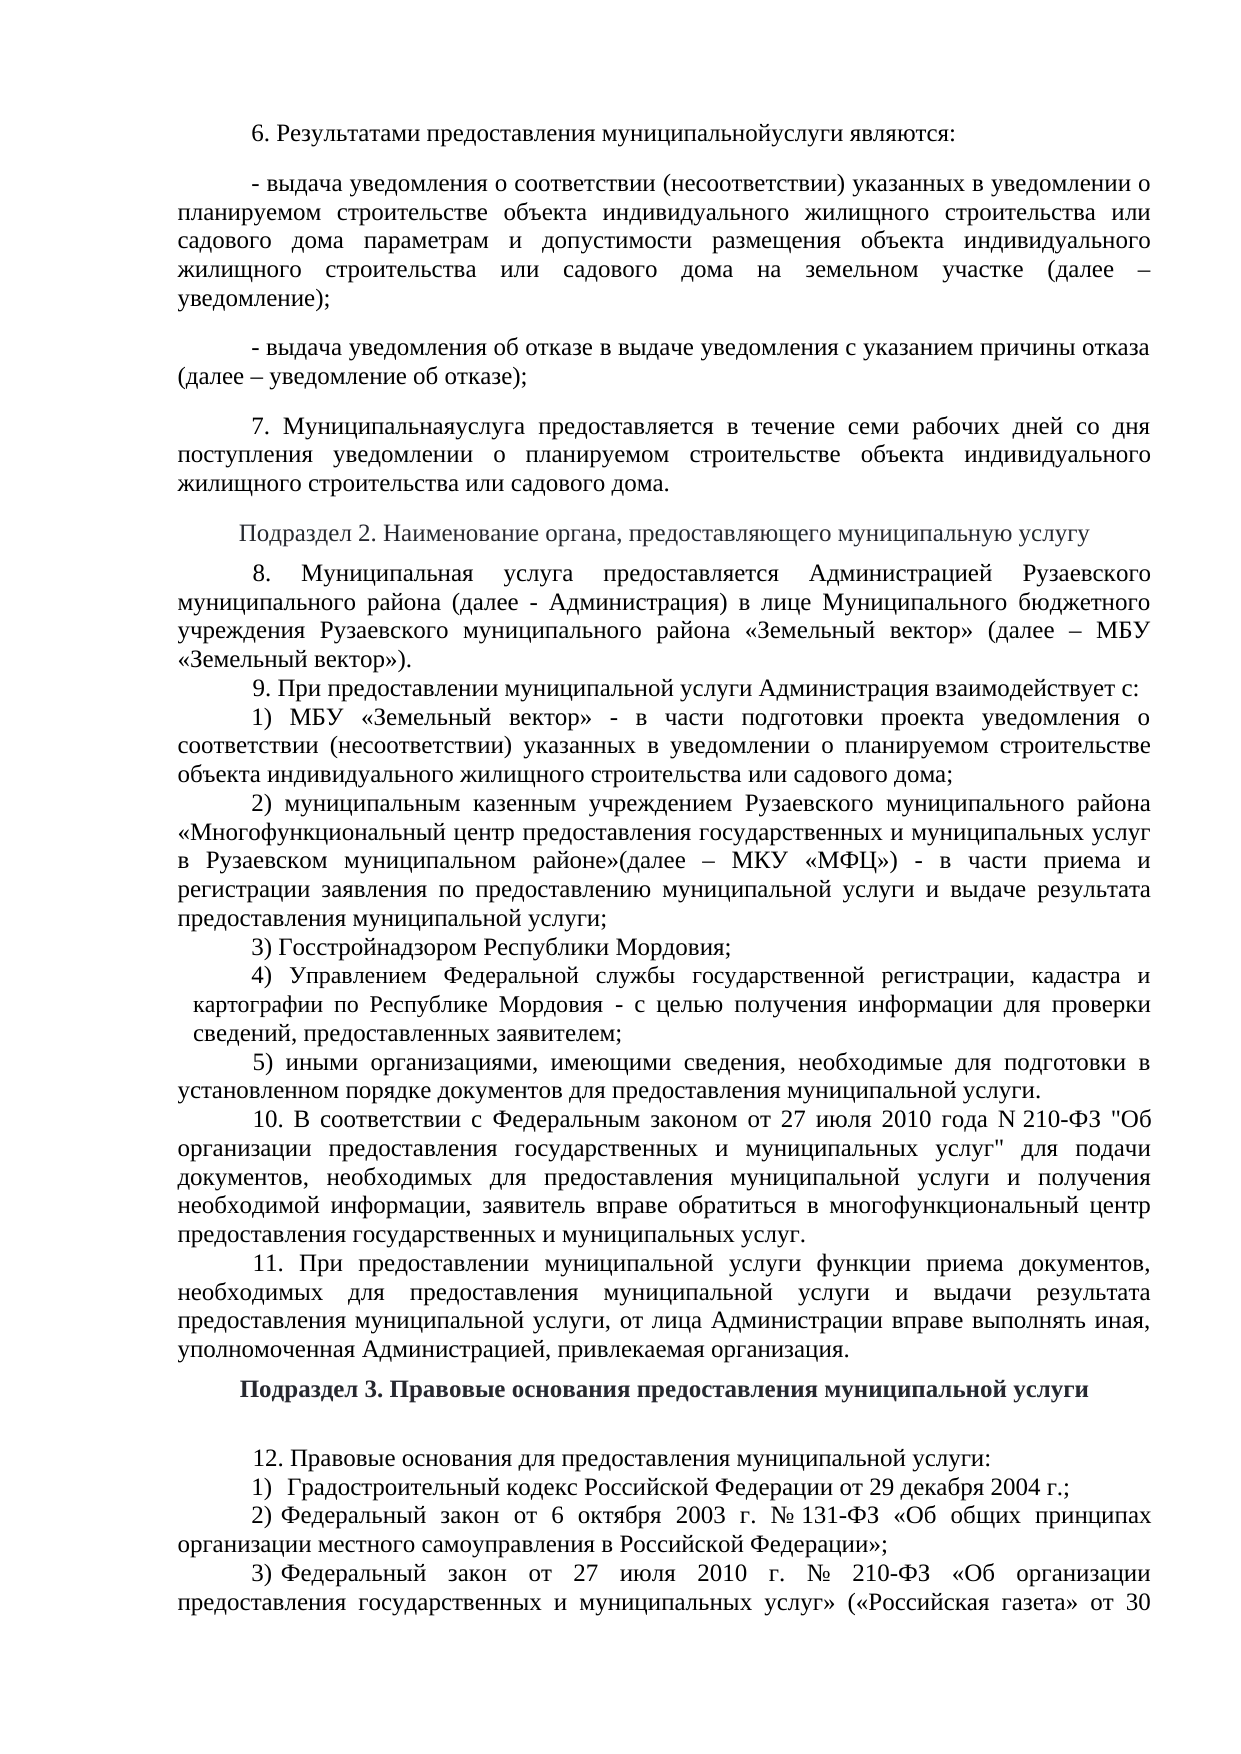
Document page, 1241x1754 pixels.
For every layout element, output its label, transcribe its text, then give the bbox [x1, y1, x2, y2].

text - выдача уведомления об отказе в выдаче уведомления с указанием причины отказа (далее – уведомление об отказе); [177, 332, 1152, 390]
text 11. При предоставлении муниципальной услуги функции приема документов, необходимых для предоставления муниципальной услуги и выдачи результата предоставления муниципальной услуги, от лица Администрации вправе выполнять иная, уполномоченная Администрацией, привлекаемая организация. [177, 1248, 1152, 1363]
text 9. При предоставлении муниципальной услуги Администрация взаимодействует с: [177, 673, 1152, 702]
text 1) МБУ «Земельный вектор» - в части подготовки проекта уведомления о соответствии (несоответствии) указанных в уведомлении о планируемом строительстве объекта индивидуального жилищного строительства или садового дома; [177, 702, 1152, 788]
text 3) Госстройнадзором Республики Мордовия; [177, 932, 1152, 960]
text Подраздел 3. Правовые основания предоставления муниципальной услуги [177, 1374, 1152, 1403]
list Градостроительный кодекс Российской Федерации от 29 декабря .; [177, 1472, 1152, 1500]
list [177, 1558, 1152, 1615]
text 12. Правовые основания для предоставления муниципальной услуги: [177, 1443, 1152, 1472]
text 7. Муниципальнаяуслуга предоставляется в течение семи рабочих дней со дня поступления уведомлении о планируемом строительстве объекта индивидуального жилищного строительства или садового дома. [177, 411, 1152, 497]
text - выдача уведомления о соответствии (несоответствии) указанных в уведомлении о планируемом строительстве объекта индивидуального жилищного строительства или садового дома параметрам и допустимости размещения объекта индивидуального жилищного строительства или садового дома на земельном участке (далее – уведомление); [177, 168, 1152, 312]
text 10. В соответствии с Федеральным законом от 27 июля 2010 года N 210-ФЗ "Об организации предоставления государственных и муниципальных услуг" для подачи документов, необходимых для предоставления муниципальной услуги и получения необходимой информации, заявитель вправе обратиться в многофункциональный центр предоставления государственных и муниципальных услуг. [177, 1104, 1152, 1248]
text Подраздел 2. Наименование органа, предоставляющего муниципальную услугу [177, 518, 1152, 547]
list Федеральный закон от 6 октября . № 131-ФЗ «Об общих принципах организации местного самоуправления в Российской Федерации»; [177, 1500, 1152, 1558]
text 2) муниципальным казенным учреждением Рузаевского муниципального района «Многофункциональный центр предоставления государственных и муниципальных услуг в Рузаевском муниципальном районе»(далее – МКУ «МФЦ») - в части приема и регистрации заявления по предоставлению муниципальной услуги и выдаче результата предоставления муниципальной услуги; [177, 788, 1152, 932]
text 6. Результатами предоставления муниципальнойуслуги являются: [177, 118, 1152, 147]
text 4) Управлением Федеральной службы государственной регистрации, кадастра и картографии по Республике Мордовия - с целью получения информации для проверки сведений, предоставленных заявителем; [193, 960, 1152, 1047]
text 8. Муниципальная услуга предоставляется Администрацией Рузаевского муниципального района (далее - Администрация) в лице Муниципального бюджетного учреждения Рузаевского муниципального района «Земельный вектор» (далее – МБУ «Земельный вектор»). [177, 558, 1152, 673]
text 5) иными организациями, имеющими сведения, необходимые для подготовки в установленном порядке документов для предоставления муниципальной услуги. [177, 1047, 1152, 1104]
